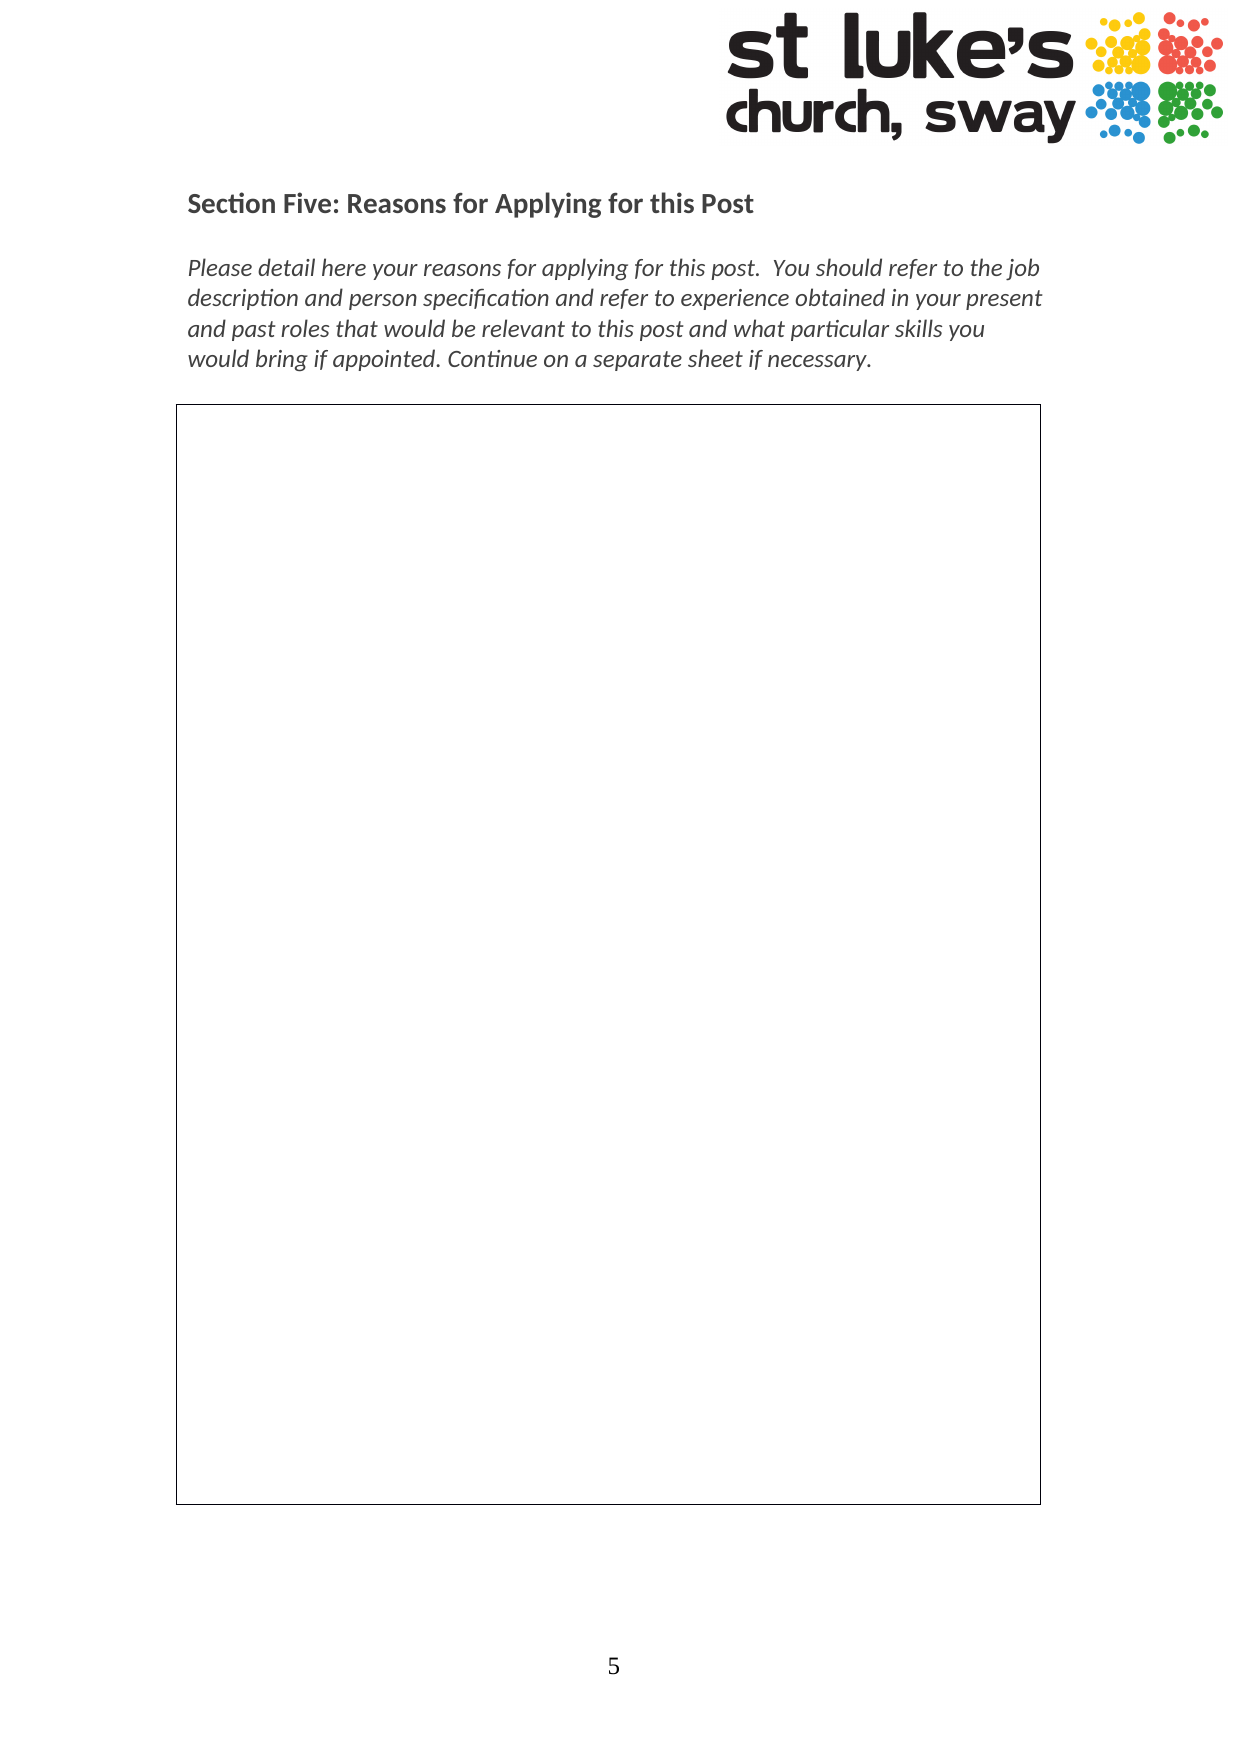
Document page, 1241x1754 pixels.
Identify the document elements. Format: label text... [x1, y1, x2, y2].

picture [718, 8, 1228, 146]
table_header [177, 405, 1040, 1504]
text Please detail here your reasons for applying for this post. You should refer to the job description and person specification and refer to experience obtained in your present and past roles that would be relevant to this post and what particular skills you would bring if appointed. Continue on a separate sheet if necessary. [187, 252, 1053, 374]
text Section Five: Reasons for Applying for this Post [187, 186, 1053, 221]
